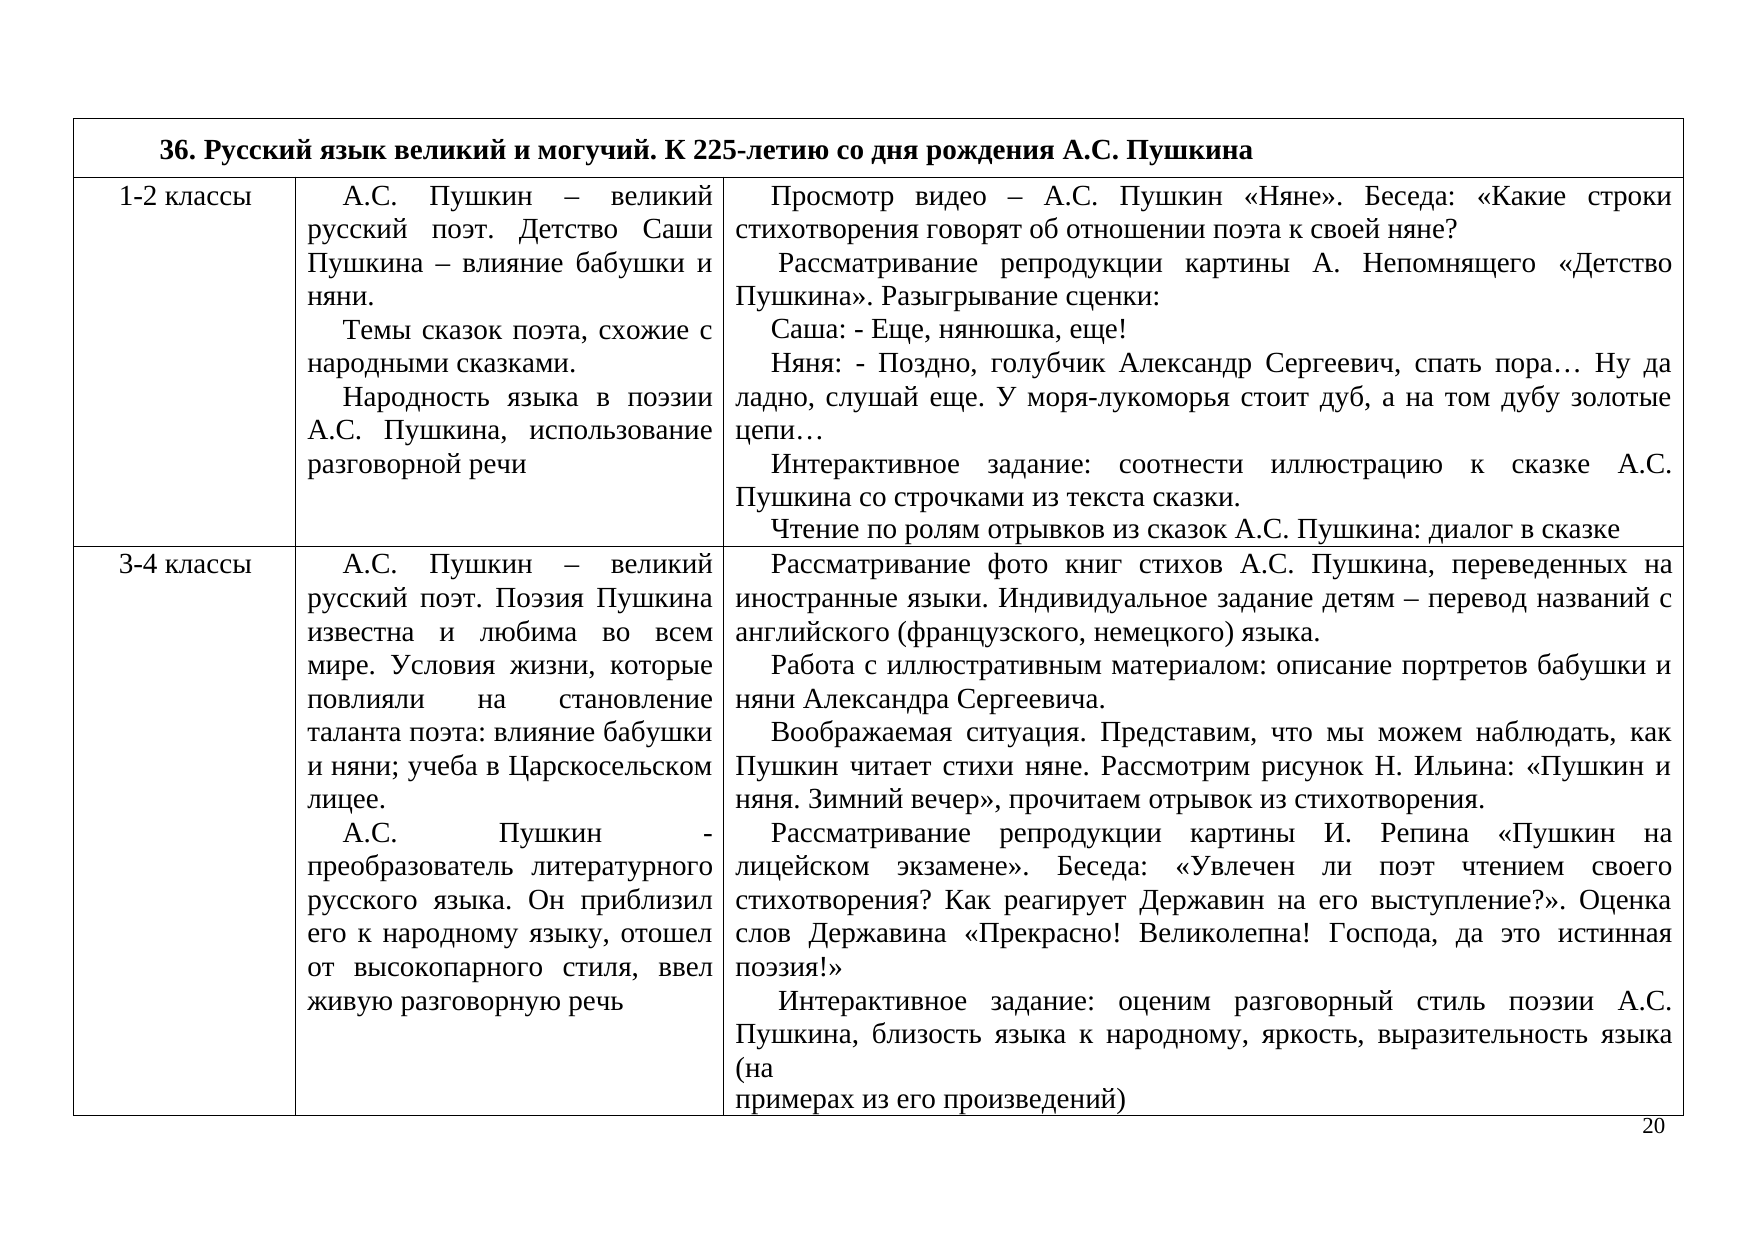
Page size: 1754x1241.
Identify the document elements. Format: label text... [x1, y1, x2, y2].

table_cell 3-4 классы [74, 547, 295, 1115]
table_header 36. Русский язык великий и могучий. К 225-летию со дня рождения А.С. Пушкина [74, 119, 1683, 177]
table_cell А.С. Пушкин – великий русский поэт. Детство Саши Пушкина – влияние бабушки и няни. Темы сказок поэта, схожие с народными сказками. Народность языка в поэзии А.С. Пушкина, использование разговорной речи [296, 178, 723, 546]
table_cell Рассматривание фото книг стихов А.С. Пушкина, переведенных на иностранные языки. Индивидуальное задание детям – перевод названий с английского (французского, немецкого) языка. Работа с иллюстративным материалом: описание портретов бабушки и няни Александра Сергеевича. Воображаемая ситуация. Представим, что мы можем наблюдать, как Пушкин читает стихи няне. Рассмотрим рисунок Н. Ильина: «Пушкин и няня. Зимний вечер», прочитаем отрывок из стихотворения. Рассматривание репродукции картины И. Репина «Пушкин на лицейском экзамене». Беседа: «Увлечен ли поэт чтением своего стихотворения? Как реагирует Державин на его выступление?». Оценка слов Державина «Прекрасно! Великолепна! Господа, да это истинная поэзия!» Интерактивное задание: оценим разговорный стиль поэзии А.С. Пушкина, близость языка к народному, яркость, выразительность языка (на примерах из его произведений) [724, 547, 1683, 1115]
table_cell 1-2 классы [74, 178, 295, 546]
table_cell А.С. Пушкин – великий русский поэт. Поэзия Пушкина известна и любима во всем мире. Условия жизни, которые повлияли на становление таланта поэта: влияние бабушки и няни; учеба в Царскосельском лицее. А.С. Пушкин - преобразователь литературного русского языка. Он приблизил его к народному языку, отошел от высокопарного стиля, ввел живую разговорную речь [296, 547, 723, 1115]
table_cell Просмотр видео – А.С. Пушкин «Няне». Беседа: «Какие строки стихотворения говорят об отношении поэта к своей няне? Рассматривание репродукции картины А. Непомнящего «Детство Пушкина». Разыгрывание сценки: Саша: - Еще, нянюшка, еще! Няня: - Поздно, голубчик Александр Сергеевич, спать пора… Ну да ладно, слушай еще. У моря-лукоморья стоит дуб, а на том дубу золотые цепи… Интерактивное задание: соотнести иллюстрацию к сказке А.С. Пушкина со строчками из текста сказки. Чтение по ролям отрывков из сказок А.С. Пушкина: диалог в сказке [724, 178, 1683, 546]
